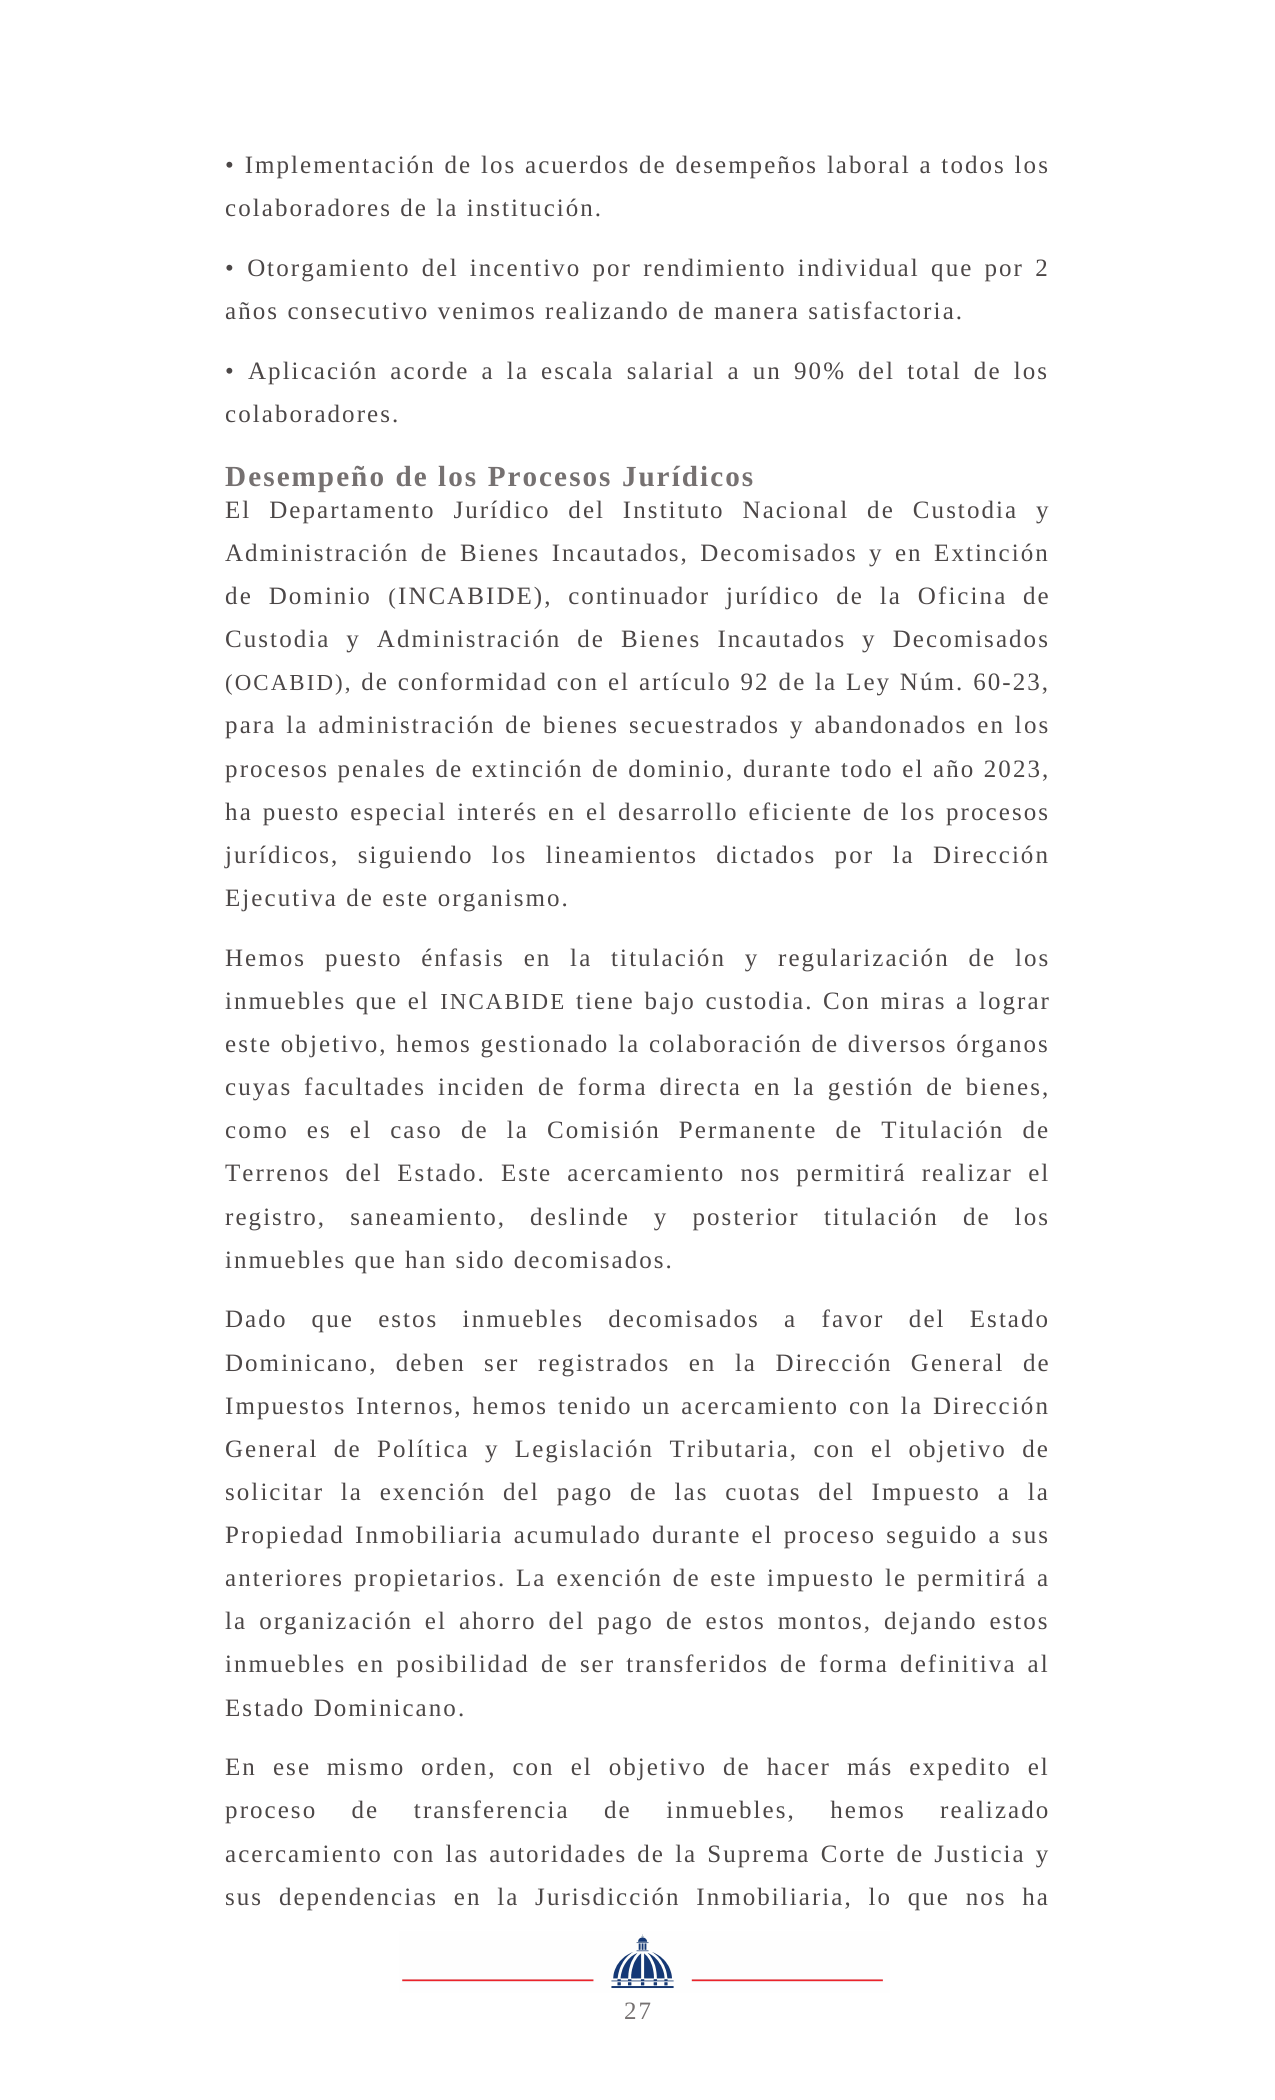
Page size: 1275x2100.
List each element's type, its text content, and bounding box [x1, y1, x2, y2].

text • Implementación de los acuerdos de desempeños laboral a todos los colaboradores de la institución. [225, 150, 1050, 222]
subtitle Desempeño de los Procesos Jurídicos [225, 459, 1050, 492]
text • Otorgamiento del incentivo por rendimiento individual que por 2 años consecutivo venimos realizando de manera satisfactoria. [225, 253, 1050, 325]
text Dado que estos inmuebles decomisados a favor del Estado Dominicano, deben ser registrados en la Dirección General de Impuestos Internos, hemos tenido un acercamiento con la Dirección General de Política y Legislación Tributaria, con el objetivo de solicitar la exención del pago de las cuotas del Impuesto a la Propiedad Inmobiliaria acumulado durante el proceso seguido a sus anteriores propietarios. La exención de este impuesto le permitirá a la organización el ahorro del pago de estos montos, dejando estos inmuebles en posibilidad de ser transferidos de forma definitiva al Estado Dominicano. [225, 1304, 1050, 1721]
text Hemos puesto énfasis en la titulación y regularización de los inmuebles que el INCABIDE tiene bajo custodia. Con miras a lograr este objetivo, hemos gestionado la colaboración de diversos órganos cuyas facultades inciden de forma directa en la gestión de bienes, como es el caso de la Comisión Permanente de Titulación de Terrenos del Estado. Este acercamiento nos permitirá realizar el registro, saneamiento, deslinde y posterior titulación de los inmuebles que han sido decomisados. [225, 943, 1050, 1273]
picture [398, 1931, 891, 1993]
text El Departamento Jurídico del Instituto Nacional de Custodia y Administración de Bienes Incautados, Decomisados y en Extinción de Dominio (INCABIDE), continuador jurídico de la Oficina de Custodia y Administración de Bienes Incautados y Decomisados (OCABID), de conformidad con el artículo 92 de la Ley Núm. 60-23, para la administración de bienes secuestrados y abandonados en los procesos penales de extinción de dominio, durante todo el año 2023, ha puesto especial interés en el desarrollo eficiente de los procesos jurídicos, siguiendo los lineamientos dictados por la Dirección Ejecutiva de este organismo. [225, 495, 1050, 912]
text • Aplicación acorde a la escala salarial a un 90% del total de los colaboradores. [225, 356, 1050, 428]
